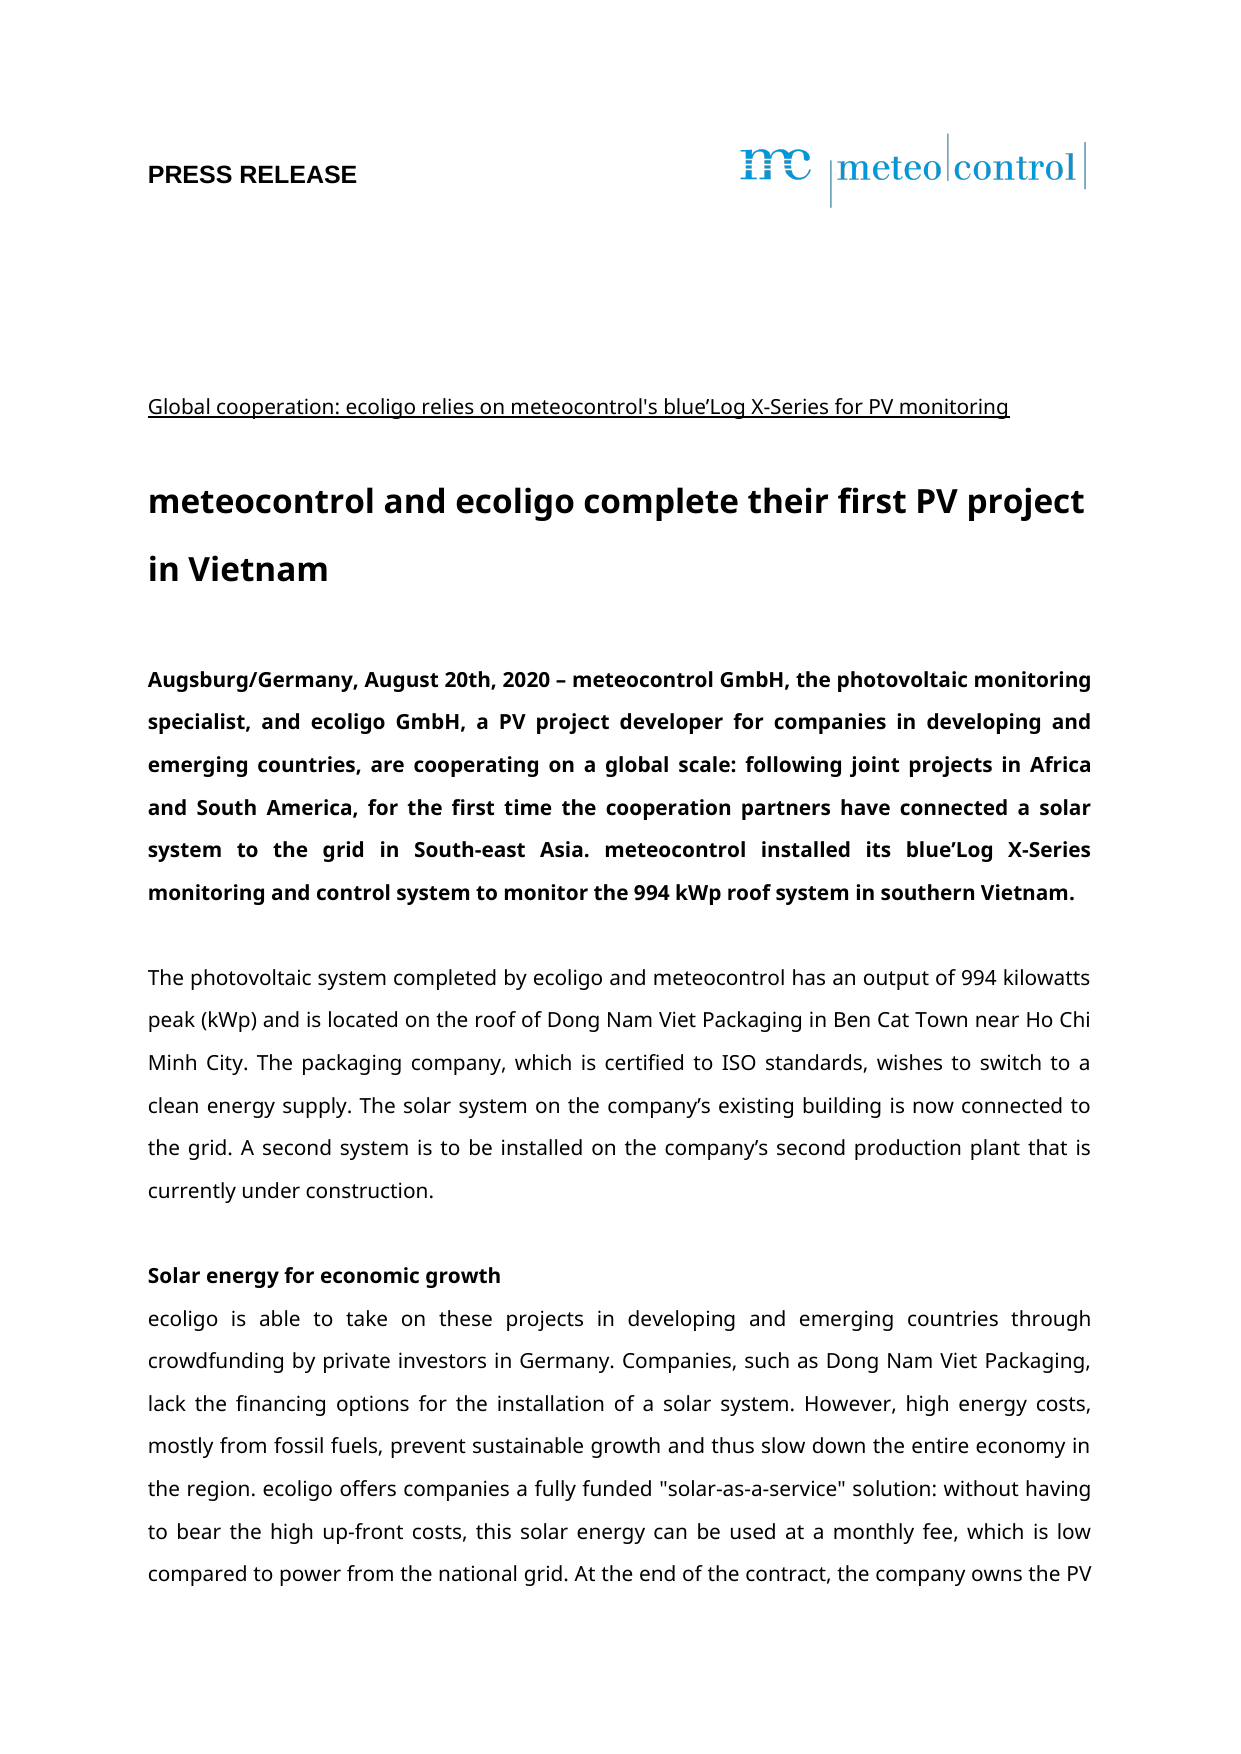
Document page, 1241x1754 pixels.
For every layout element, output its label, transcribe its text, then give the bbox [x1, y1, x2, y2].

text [148, 1304, 1092, 1588]
picture [722, 121, 1104, 220]
text meteocontrol and ecoligo complete their first PV project in Vietnam [148, 477, 1092, 591]
text The photovoltaic system completed by ecoligo and meteocontrol has an output of 994 kilowatts peak (kWp) and is located on the roof of Dong Nam Viet Packaging in Ben Cat Town near Ho Chi Minh City. The packaging company, which is certified to ISO standards, wishes to switch to a clean energy supply. The solar system on the company’s existing building is now connected to the grid. A second system is to be installed on the company’s second production plant that is currently under construction. [148, 963, 1092, 1204]
text Global cooperation: ecoligo relies on meteocontrol's blue’Log X-Series for PV monitoring [148, 392, 1092, 421]
text Augsburg/Germany, August 20th, 2020 – meteocontrol GmbH, the photovoltaic monitoring specialist, and ecoligo GmbH, a PV project developer for companies in developing and emerging countries, are cooperating on a global scale: following joint projects in Africa and South America, for the first time the cooperation partners have connected a solar system to the grid in South-east Asia. meteocontrol installed its blue’Log X-Series monitoring and control system to monitor the 994 kWp roof system in southern Vietnam. [148, 665, 1092, 906]
text Solar energy for economic growth [148, 1261, 1092, 1290]
